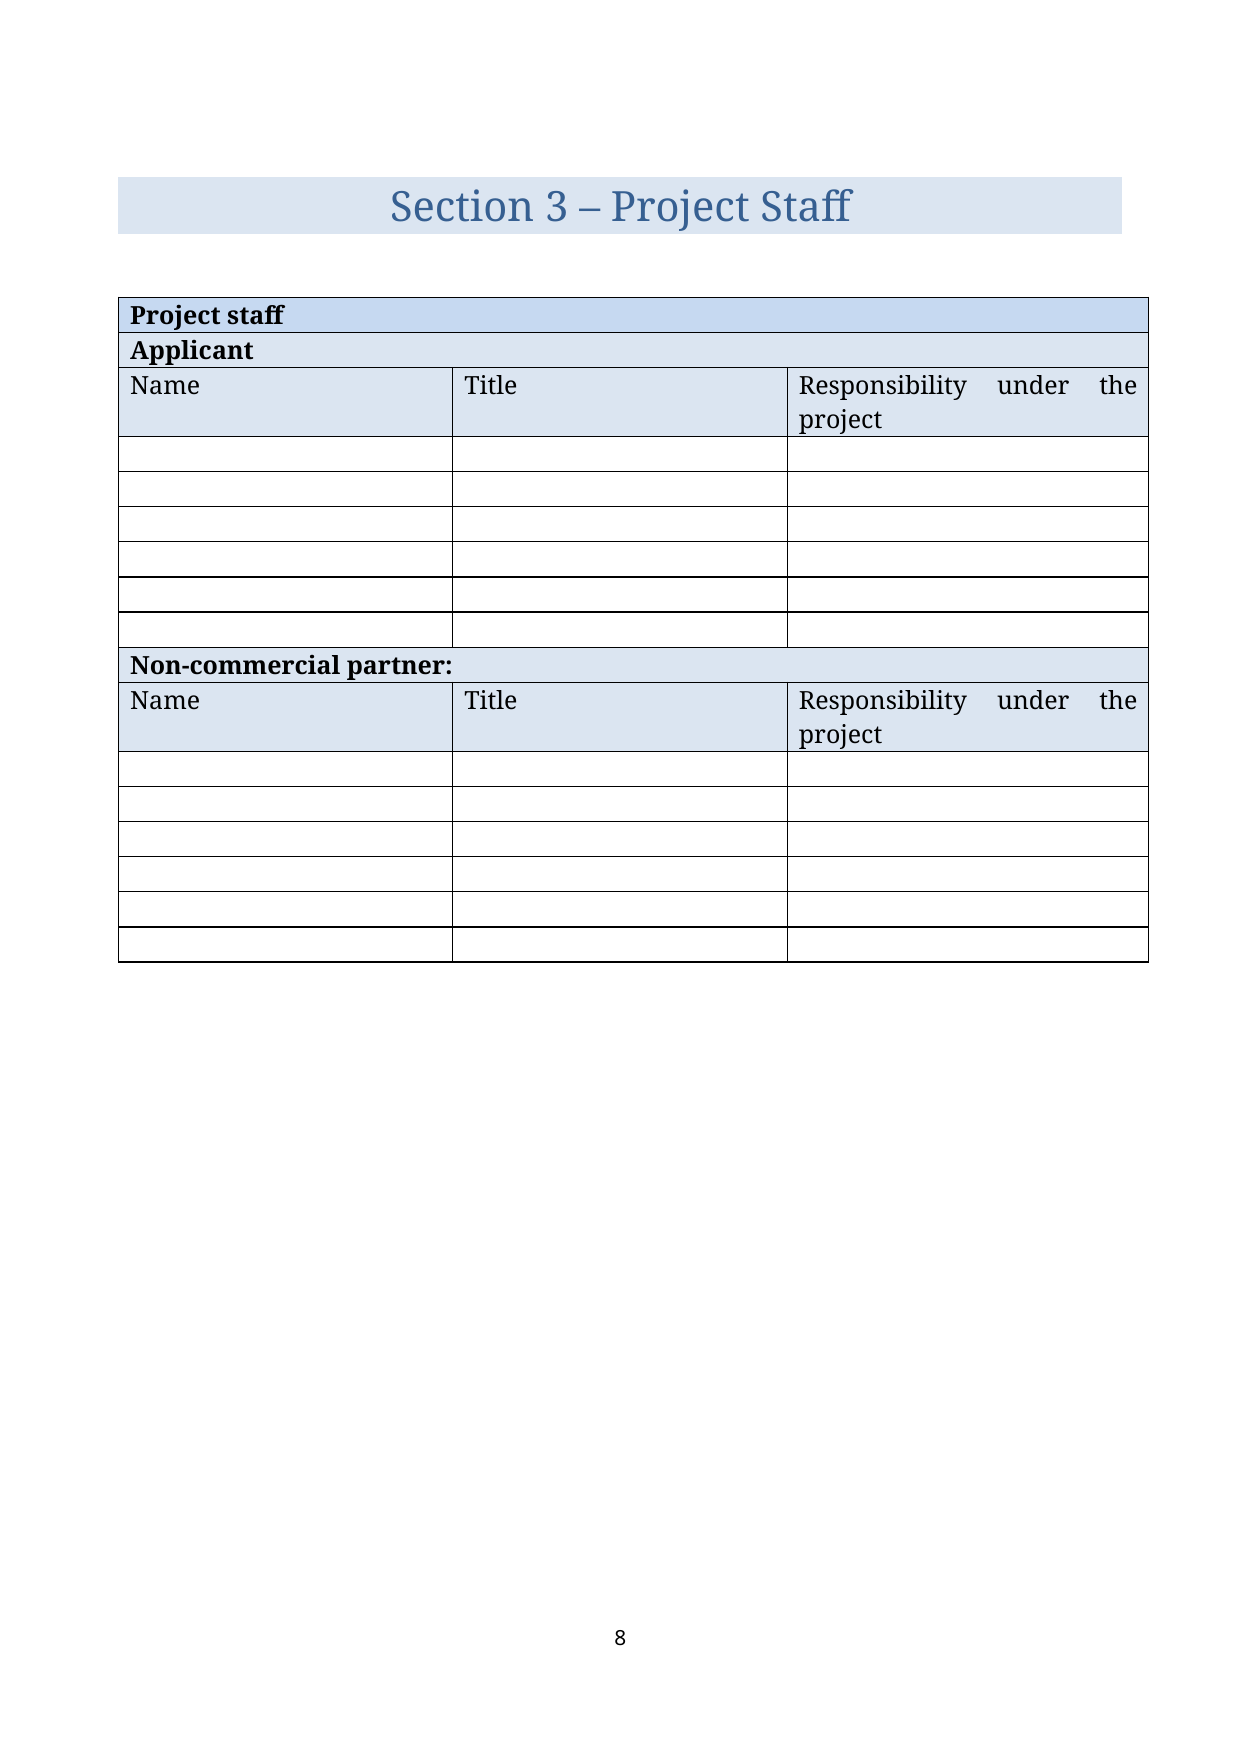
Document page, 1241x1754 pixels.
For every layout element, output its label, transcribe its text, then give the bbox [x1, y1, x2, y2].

table_cell [453, 578, 787, 611]
table_cell [453, 857, 787, 891]
subtitle Section 3 – Project Staff [118, 177, 1122, 234]
table_cell [453, 822, 787, 856]
table_cell [453, 613, 787, 647]
table_cell [453, 892, 787, 926]
table_cell Title [453, 368, 787, 436]
table_cell [119, 787, 452, 821]
table_cell Responsibility under the project [788, 368, 1148, 436]
table_cell [788, 822, 1148, 856]
table_cell [788, 857, 1148, 891]
table_cell [119, 437, 452, 471]
table_cell Name [119, 683, 452, 751]
table_cell [119, 928, 452, 961]
table_header Project staff [119, 298, 1148, 332]
table_cell [453, 928, 787, 961]
table_cell [788, 892, 1148, 926]
table_cell [788, 928, 1148, 961]
table_cell [788, 437, 1148, 471]
table_cell [788, 578, 1148, 611]
table_cell [119, 472, 452, 506]
table_cell [453, 507, 787, 541]
table_cell [119, 752, 452, 786]
table_cell [788, 787, 1148, 821]
table_cell [453, 437, 787, 471]
table_cell [119, 822, 452, 856]
table_cell [119, 578, 452, 611]
table_cell [788, 472, 1148, 506]
table_cell [788, 542, 1148, 576]
table_cell [453, 787, 787, 821]
table_cell [453, 542, 787, 576]
table_cell Name [119, 368, 452, 436]
table_cell [119, 507, 452, 541]
table_cell Title [453, 683, 787, 751]
table_cell [453, 472, 787, 506]
table_cell Applicant [119, 333, 1148, 367]
table_cell [788, 507, 1148, 541]
table_cell [119, 542, 452, 576]
table_cell [788, 752, 1148, 786]
table_cell [119, 857, 452, 891]
table_cell [119, 892, 452, 926]
table_cell Non-commercial partner: [119, 648, 1148, 682]
table_cell [119, 613, 452, 647]
table_cell Responsibility under the project [788, 683, 1148, 751]
table_cell [788, 613, 1148, 647]
table_cell [453, 752, 787, 786]
